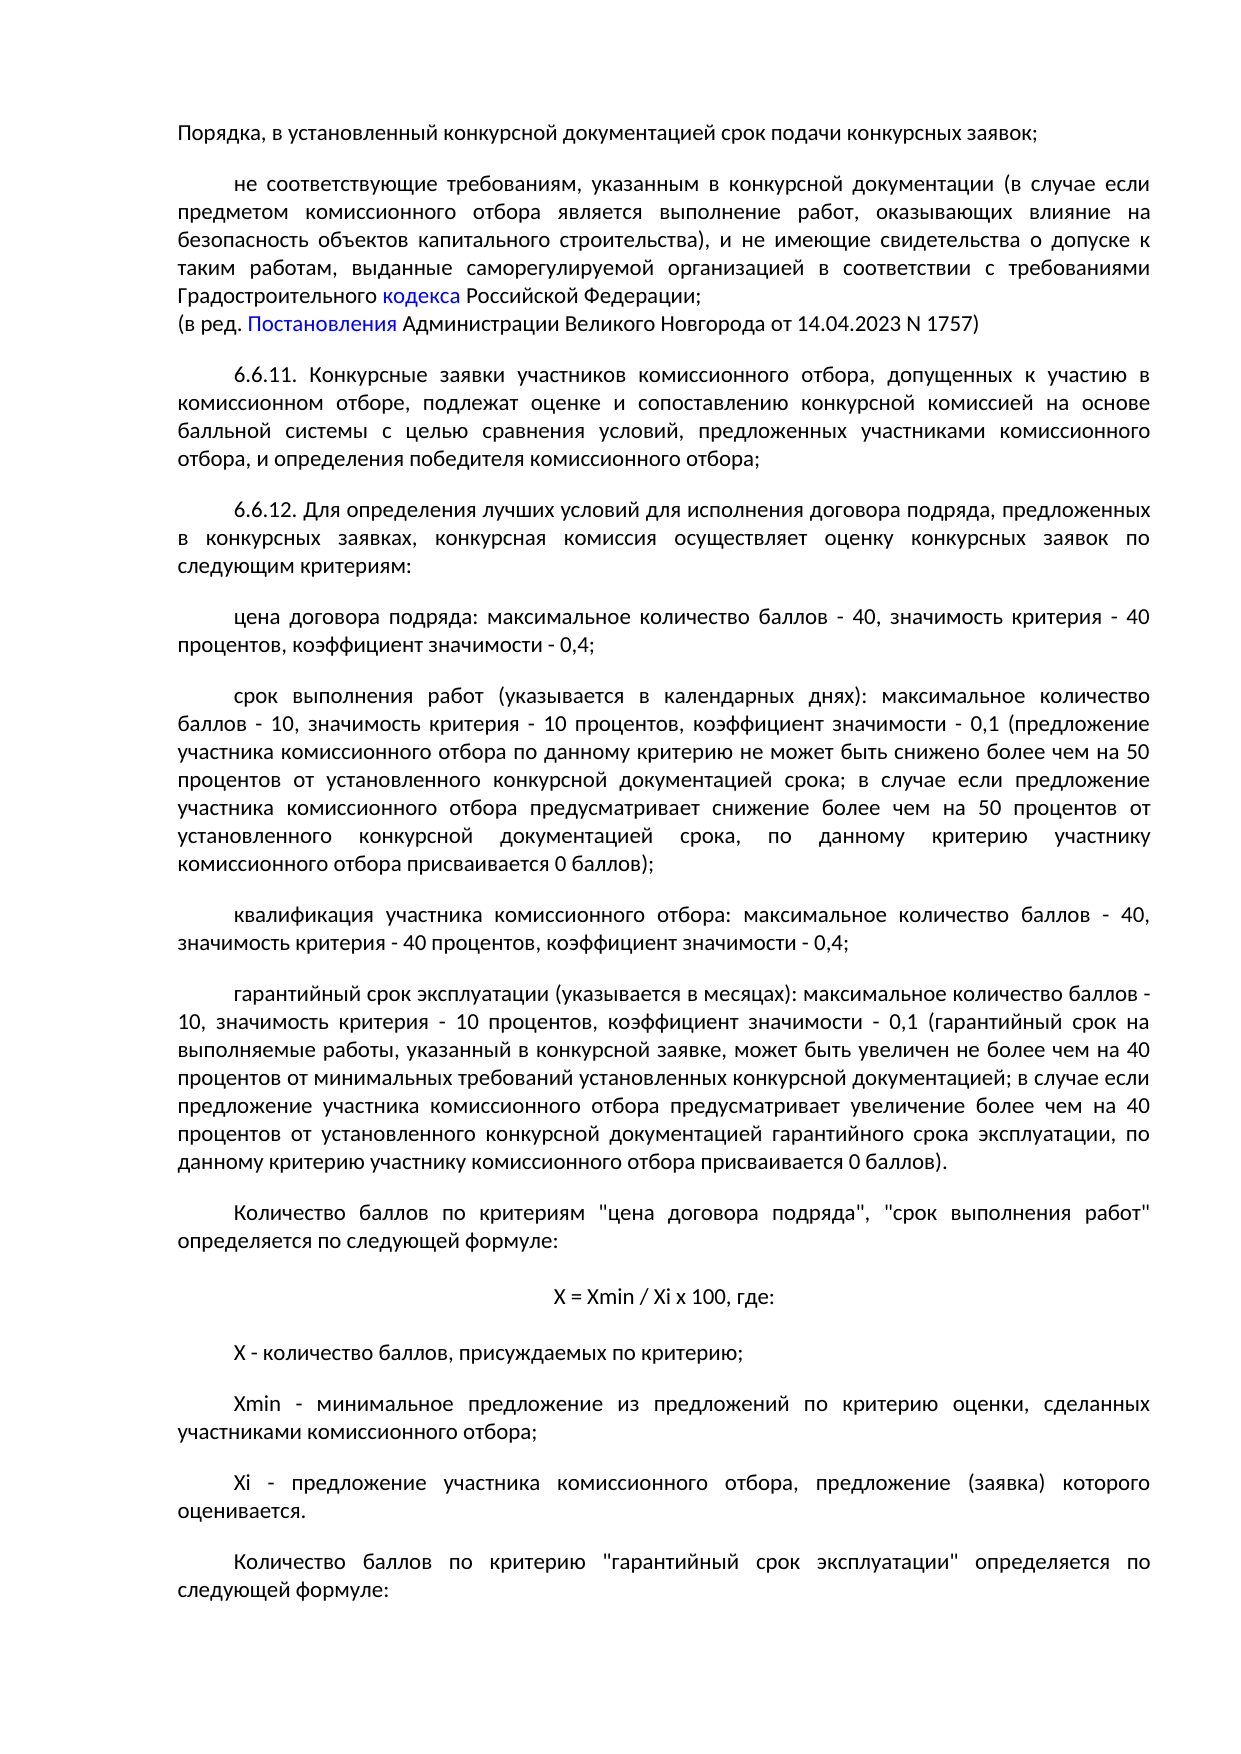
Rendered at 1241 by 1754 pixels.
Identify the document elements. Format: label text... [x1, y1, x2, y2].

text цена договора подряда: максимальное количество баллов - 40, значимость критерия - 40 процентов, коэффициент значимости - 0,4; [177, 602, 1152, 658]
text Xi - предложение участника комиссионного отбора, предложение (заявка) которого оценивается. [177, 1468, 1152, 1524]
text 6.6.11. Конкурсные заявки участников комиссионного отбора, допущенных к участию в комиссионном отборе, подлежат оценке и сопоставлению конкурсной комиссией на основе балльной системы с целью сравнения условий, предложенных участниками комиссионного отбора, и определения победителя комиссионного отбора; [177, 360, 1152, 472]
text не соответствующие требованиям, указанным в конкурсной документации (в случае если предметом комиссионного отбора является выполнение работ, оказывающих влияние на безопасность объектов капитального строительства), и не имеющие свидетельства о допуске к таким работам, выданные саморегулируемой организацией в соответствии с требованиями Градостроительного кодекса Российской Федерации; [177, 169, 1152, 309]
text Количество баллов по критериям "цена договора подряда", "срок выполнения работ" определяется по следующей формуле: [177, 1198, 1152, 1254]
text X - количество баллов, присуждаемых по критерию; [177, 1338, 1152, 1366]
text срок выполнения работ (указывается в календарных днях): максимальное количество баллов - 10, значимость критерия - 10 процентов, коэффициент значимости - 0,1 (предложение участника комиссионного отбора по данному критерию не может быть снижено более чем на 50 процентов от установленного конкурсной документацией срока; в случае если предложение участника комиссионного отбора предусматривает снижение более чем на 50 процентов от установленного конкурсной документацией срока, по данному критерию участнику комиссионного отбора присваивается 0 баллов); [177, 681, 1152, 877]
text X = Xmin / Xi x 100, где: [177, 1282, 1152, 1310]
text (в ред. Постановления Администрации Великого Новгорода от 14.04.2023 N 1757) [177, 309, 1152, 337]
text квалификация участника комиссионного отбора: максимальное количество баллов - 40, значимость критерия - 40 процентов, коэффициент значимости - 0,4; [177, 900, 1152, 956]
text Xmin - минимальное предложение из предложений по критерию оценки, сделанных участниками комиссионного отбора; [177, 1389, 1152, 1445]
text гарантийный срок эксплуатации (указывается в месяцах): максимальное количество баллов - 10, значимость критерия - 10 процентов, коэффициент значимости - 0,1 (гарантийный срок на выполняемые работы, указанный в конкурсной заявке, может быть увеличен не более чем на 40 процентов от минимальных требований установленных конкурсной документацией; в случае если предложение участника комиссионного отбора предусматривает увеличение более чем на 40 процентов от установленного конкурсной документацией гарантийного срока эксплуатации, по данному критерию участнику комиссионного отбора присваивается 0 баллов). [177, 979, 1152, 1175]
text Количество баллов по критерию "гарантийный срок эксплуатации" определяется по следующей формуле: [177, 1547, 1152, 1603]
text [177, 118, 1152, 146]
text 6.6.12. Для определения лучших условий для исполнения договора подряда, предложенных в конкурсных заявках, конкурсная комиссия осуществляет оценку конкурсных заявок по следующим критериям: [177, 495, 1152, 579]
